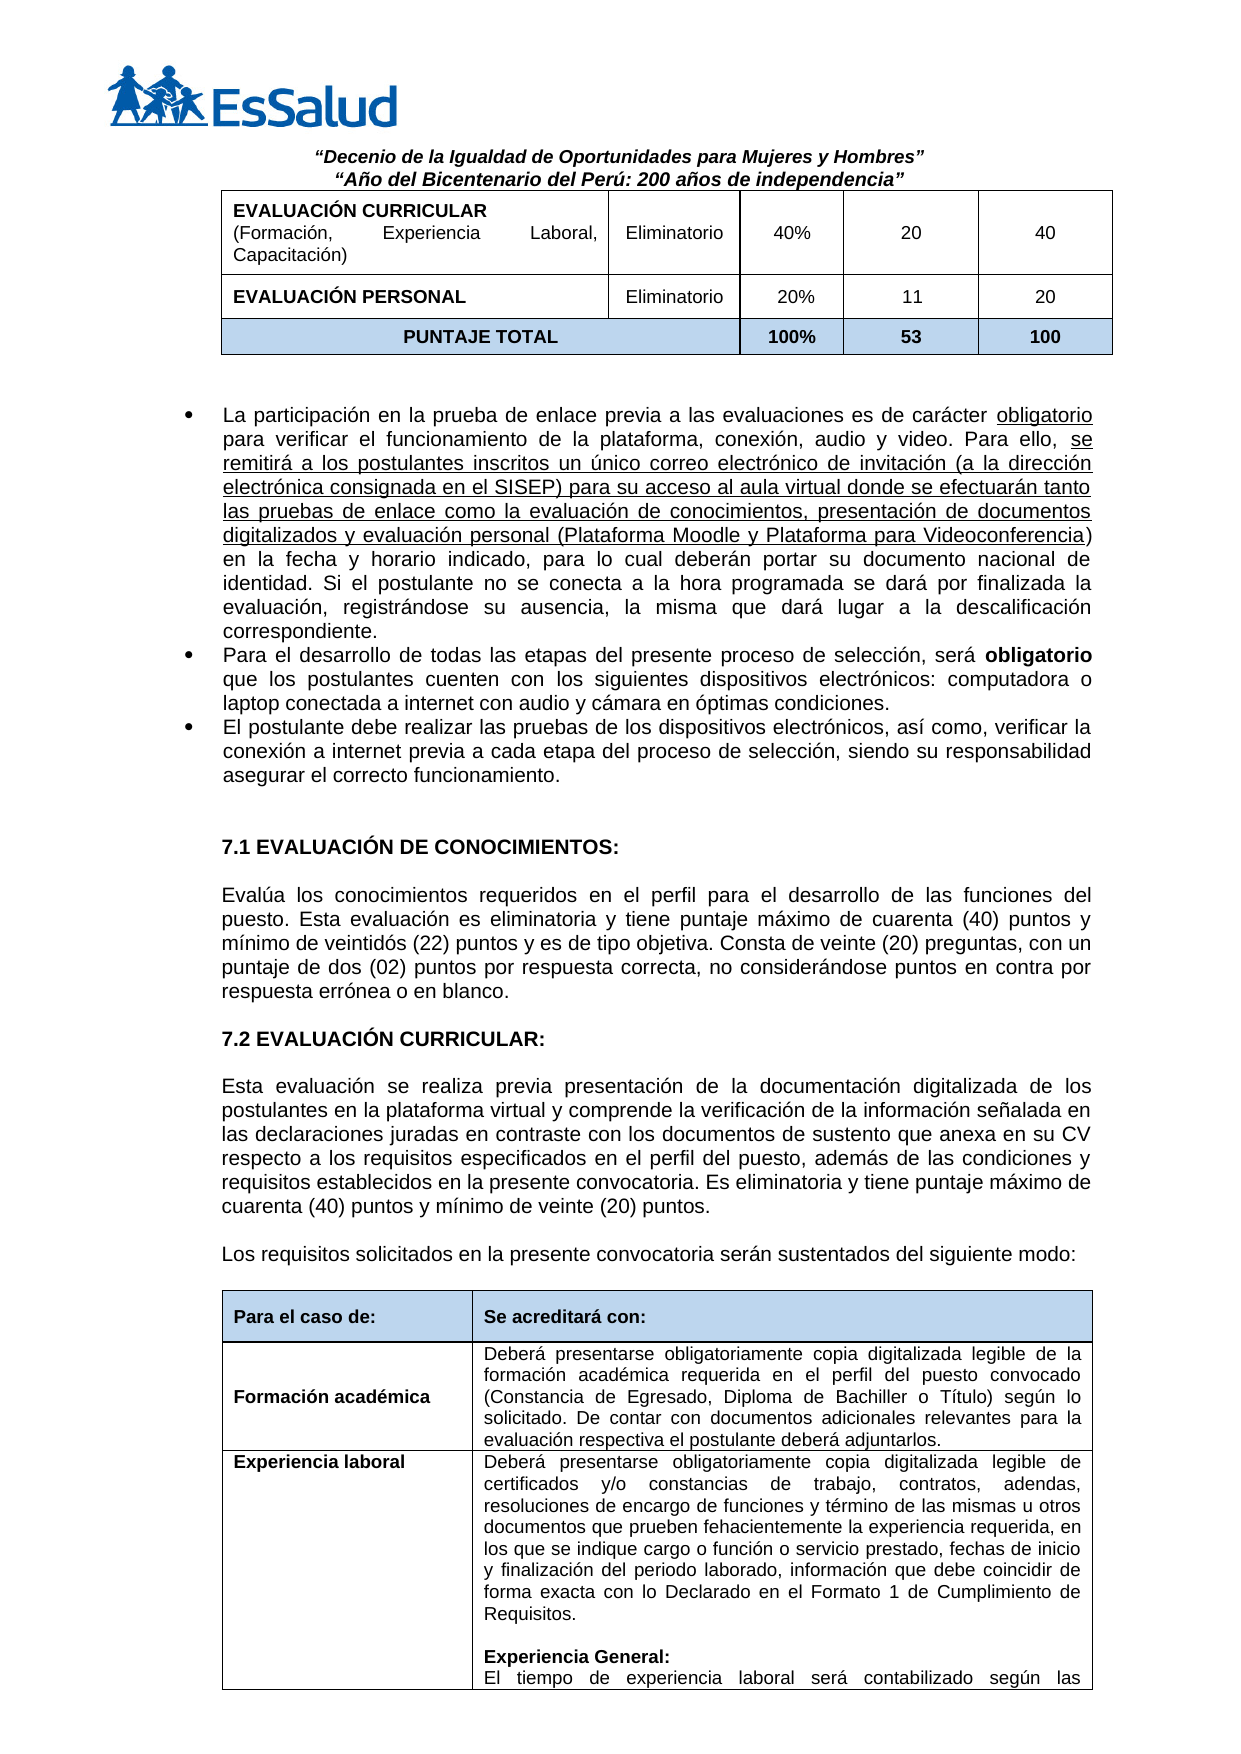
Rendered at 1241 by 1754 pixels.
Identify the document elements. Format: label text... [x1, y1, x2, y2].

text Evalúa los conocimientos requeridos en el perfil para el desarrollo de las funciones del puesto. Esta evaluación es eliminatoria y tiene puntaje máximo de cuarenta (40) puntos y mínimo de veintidós (22) puntos y es de tipo objetiva. Consta de veinte (20) preguntas, con un puntaje de dos (02) puntos por respuesta correcta, no considerándose puntos en contra por respuesta errónea o en blanco. [221, 883, 1092, 1002]
table_cell Formación académica [223, 1343, 472, 1450]
table_cell 100% [741, 319, 843, 354]
table_cell Deberá presentarse obligatoriamente copia digitalizada legible de la formación académica requerida en el perfil del puesto convocado (Constancia de Egresado, Diploma de Bachiller o Título) según lo solicitado. De contar con documentos adicionales relevantes para la evaluación respectiva el postulante deberá adjuntarlos. [473, 1343, 1092, 1450]
list La participación en la prueba de enlace previa a las evaluaciones es de carácter obligatorio para verificar el funcionamiento de la plataforma, conexión, audio y video. Para ello, se remitirá a los postulantes inscritos un único correo electrónico de invitación (a la dirección electrónica consignada en el SISEP) para su acceso al aula virtual donde se efectuarán tanto las pruebas de enlace como la evaluación de conocimientos, presentación de documentos digitalizados y evaluación personal (Plataforma Moodle y Plataforma para Videoconferencia) en la fecha y horario indicado, para lo cual deberán portar su documento nacional de identidad. Si el postulante no se conecta a la hora programada se dará por finalizada la evaluación, registrándose su ausencia, la misma que dará lugar a la descalificación correspondiente. [185, 403, 1092, 643]
list Para el desarrollo de todas las etapas del presente proceso de selección, será obligatorio que los postulantes cuenten con los siguientes dispositivos electrónicos: computadora o laptop conectada a internet con audio y cámara en óptimas condiciones. [185, 643, 1092, 715]
table_cell 20 [844, 191, 978, 274]
table_header Se acreditará con: [473, 1291, 1092, 1341]
table_cell 40% [741, 191, 843, 274]
table_cell Experiencia laboral [223, 1451, 472, 1688]
text Esta evaluación se realiza previa presentación de la documentación digitalizada de los postulantes en la plataforma virtual y comprende la verificación de la información señalada en las declaraciones juradas en contraste con los documentos de sustento que anexa en su CV respecto a los requisitos especificados en el perfil del puesto, además de las condiciones y requisitos establecidos en la presente convocatoria. Es eliminatoria y tiene puntaje máximo de cuarenta (40) puntos y mínimo de veinte (20) puntos. [221, 1074, 1092, 1218]
text 7.1 EVALUACIÓN DE CONOCIMIENTOS: [148, 835, 1092, 859]
picture [82, 33, 426, 157]
text Los requisitos solicitados en la presente convocatoria serán sustentados del siguiente modo: [221, 1242, 1092, 1266]
table_header Para el caso de: [223, 1291, 472, 1341]
table_cell Eliminatorio [609, 275, 739, 318]
text 7.2 EVALUACIÓN CURRICULAR: [148, 1026, 1092, 1050]
table_cell 11 [844, 275, 978, 318]
table_cell EVALUACIÓN CURRICULAR (Formación, Experiencia Laboral, Capacitación) [222, 191, 608, 274]
table_cell EVALUACIÓN PERSONAL [222, 275, 608, 318]
table_cell Eliminatorio [609, 191, 739, 274]
table_cell 20% [741, 275, 843, 318]
table_cell 40 [979, 191, 1112, 274]
table_cell 20 [979, 275, 1112, 318]
list El postulante debe realizar las pruebas de los dispositivos electrónicos, así como, verificar la conexión a internet previa a cada etapa del proceso de selección, siendo su responsabilidad asegurar el correcto funcionamiento. [185, 715, 1092, 787]
table_cell PUNTAJE TOTAL [222, 319, 739, 354]
table_cell 53 [844, 319, 978, 354]
table_cell 100 [979, 319, 1112, 354]
